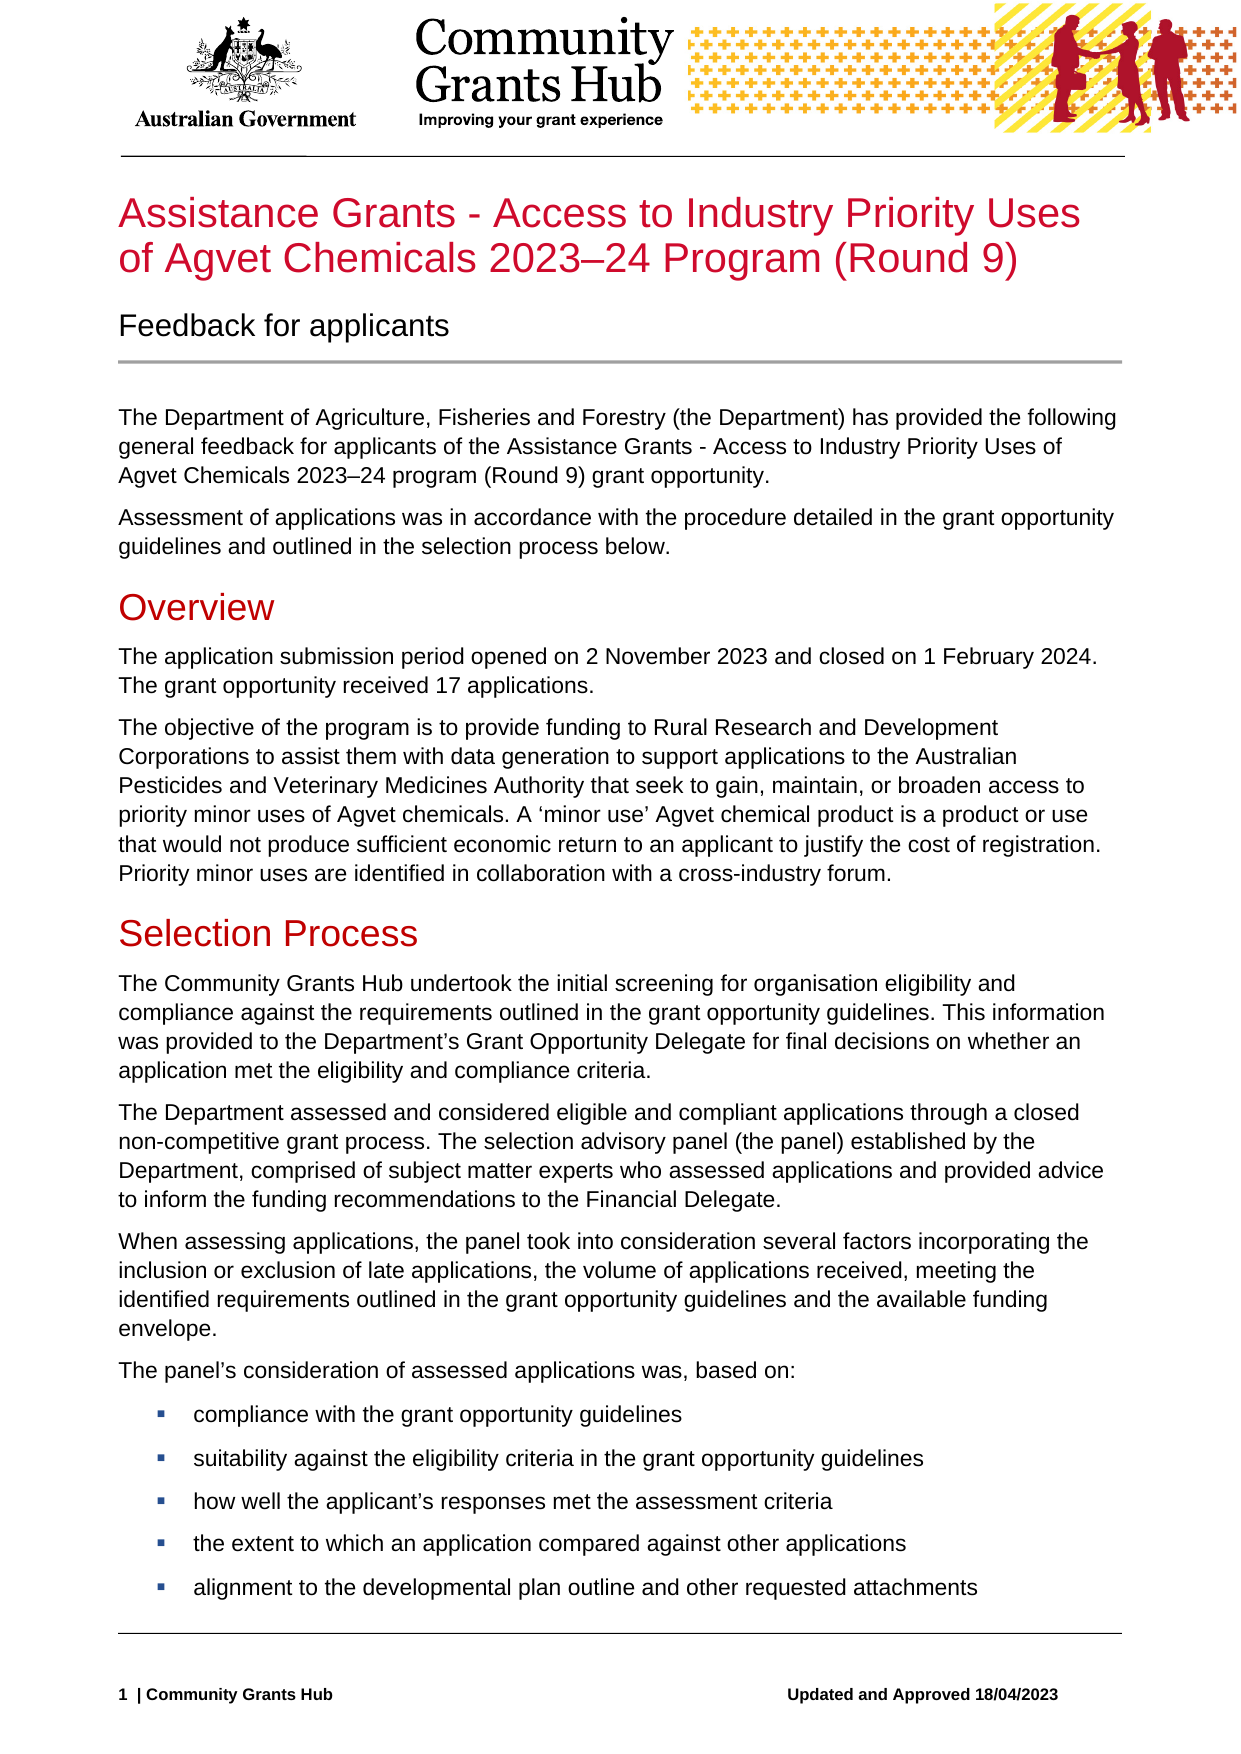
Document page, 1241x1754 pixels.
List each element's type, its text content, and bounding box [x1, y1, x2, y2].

subtitle Overview [118, 585, 1122, 628]
list the extent to which an application compared against other applications [156, 1527, 1122, 1556]
list how well the applicant’s responses met the assessment criteria [156, 1486, 1122, 1515]
text The objective of the program is to provide funding to Rural Research and Development Corporations to assist them with data generation to support applications to the Australian Pesticides and Veterinary Medicines Authority that seek to gain, maintain, or broaden access to priority minor uses of Agvet chemicals. A ‘minor use’ Agvet chemical product is a product or use that would not produce sufficient economic return to an applicant to justify the cost of registration. Priority minor uses are identified in collaboration with a cross-industry forum. [118, 711, 1122, 886]
list alignment to the developmental plan outline and other requested attachments [156, 1571, 1122, 1600]
text The Department assessed and considered eligible and compliant applications through a closed non-competitive grant process. The selection advisory panel (the panel) established by the Department, comprised of subject matter experts who assessed applications and provided advice to inform the funding recommendations to the Financial Delegate. [118, 1096, 1122, 1213]
subtitle Selection Process [118, 911, 1122, 954]
text The Department of Agriculture, Fisheries and Forestry (the Department) has provided the following general feedback for applicants of the Assistance Grants - Access to Industry Priority Uses of Agvet Chemicals 2023–24 program (Round 9) grant opportunity. [118, 401, 1122, 489]
subtitle Assistance Grants - Access to Industry Priority Uses of Agvet Chemicals 2023–24 Program (Round 9) [118, 190, 1122, 282]
list compliance with the grant opportunity guidelines [156, 1398, 1122, 1427]
picture [684, 1, 1238, 135]
text The Community Grants Hub undertook the initial screening for organisation eligibility and compliance against the requirements outlined in the grant opportunity guidelines. This information was provided to the Department’s Grant Opportunity Delegate for final decisions on whether an application met the eligibility and compliance criteria. [118, 967, 1122, 1083]
text Feedback for applicants [118, 307, 1122, 343]
text The application submission period opened on 2 November 2023 and closed on 1 February 2024. The grant opportunity received 17 applications. [118, 640, 1122, 699]
text The panel’s consideration of assessed applications was, based on: [118, 1354, 1122, 1383]
list suitability against the eligibility criteria in the grant opportunity guidelines [156, 1442, 1122, 1471]
text When assessing applications, the panel took into consideration several factors incorporating the inclusion or exclusion of late applications, the volume of applications received, meeting the identified requirements outlined in the grant opportunity guidelines and the available funding envelope. [118, 1225, 1122, 1342]
text Assessment of applications was in accordance with the procedure detailed in the grant opportunity guidelines and outlined in the selection process below. [118, 501, 1122, 560]
